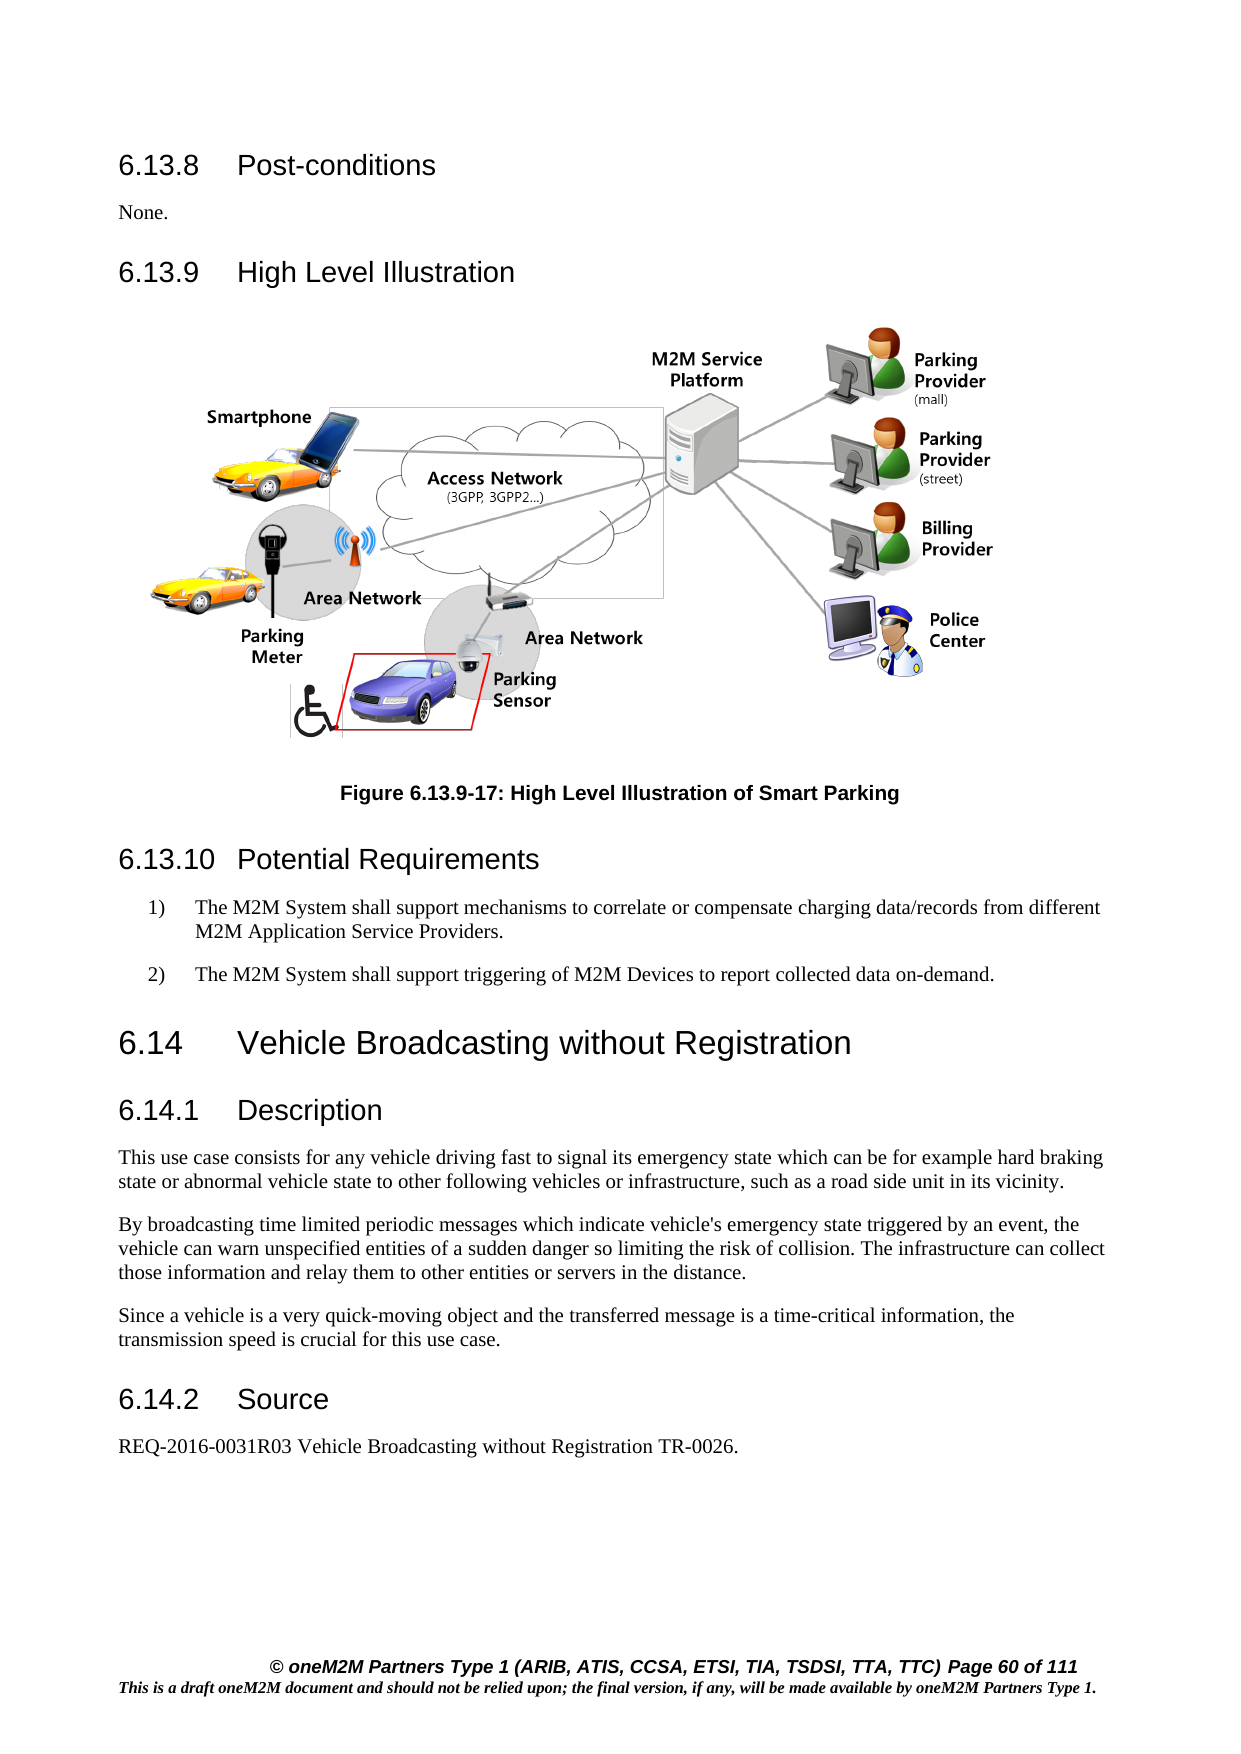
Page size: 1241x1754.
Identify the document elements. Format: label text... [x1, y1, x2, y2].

list The M2M System shall support triggering of M2M Devices to report collected data on-demand. [148, 961, 1122, 986]
subtitle Post-conditions [118, 148, 1122, 181]
subtitle Source [118, 1382, 1122, 1416]
text REQ-2016-0031R03 Vehicle Broadcasting without Registration TR-0026. [118, 1434, 1122, 1458]
subtitle High Level Illustration [118, 255, 1122, 289]
text This use case consists for any vehicle driving fast to signal its emergency state which can be for example hard braking state or abnormal vehicle state to other following vehicles or infrastructure, such as a road side unit in its vicinity. [118, 1145, 1122, 1193]
text Since a vehicle is a very quick-moving object and the transferred message is a time-critical information, the transmission speed is crucial for this use case. [118, 1303, 1122, 1351]
list The M2M System shall support mechanisms to correlate or compensate charging data/records from different M2M Application Service Providers. [148, 894, 1122, 943]
subtitle Description [118, 1093, 1122, 1126]
subtitle Vehicle Broadcasting without Registration [118, 1023, 1122, 1061]
subtitle Potential Requirements [118, 842, 1122, 876]
text None. [118, 200, 1122, 224]
text By broadcasting time limited periodic messages which indicate vehicle's emergency state triggered by an event, the vehicle can warn unspecified entities of a sudden danger so limiting the risk of collision. The infrastructure can collect those information and relay them to other entities or servers in the distance. [118, 1212, 1122, 1284]
